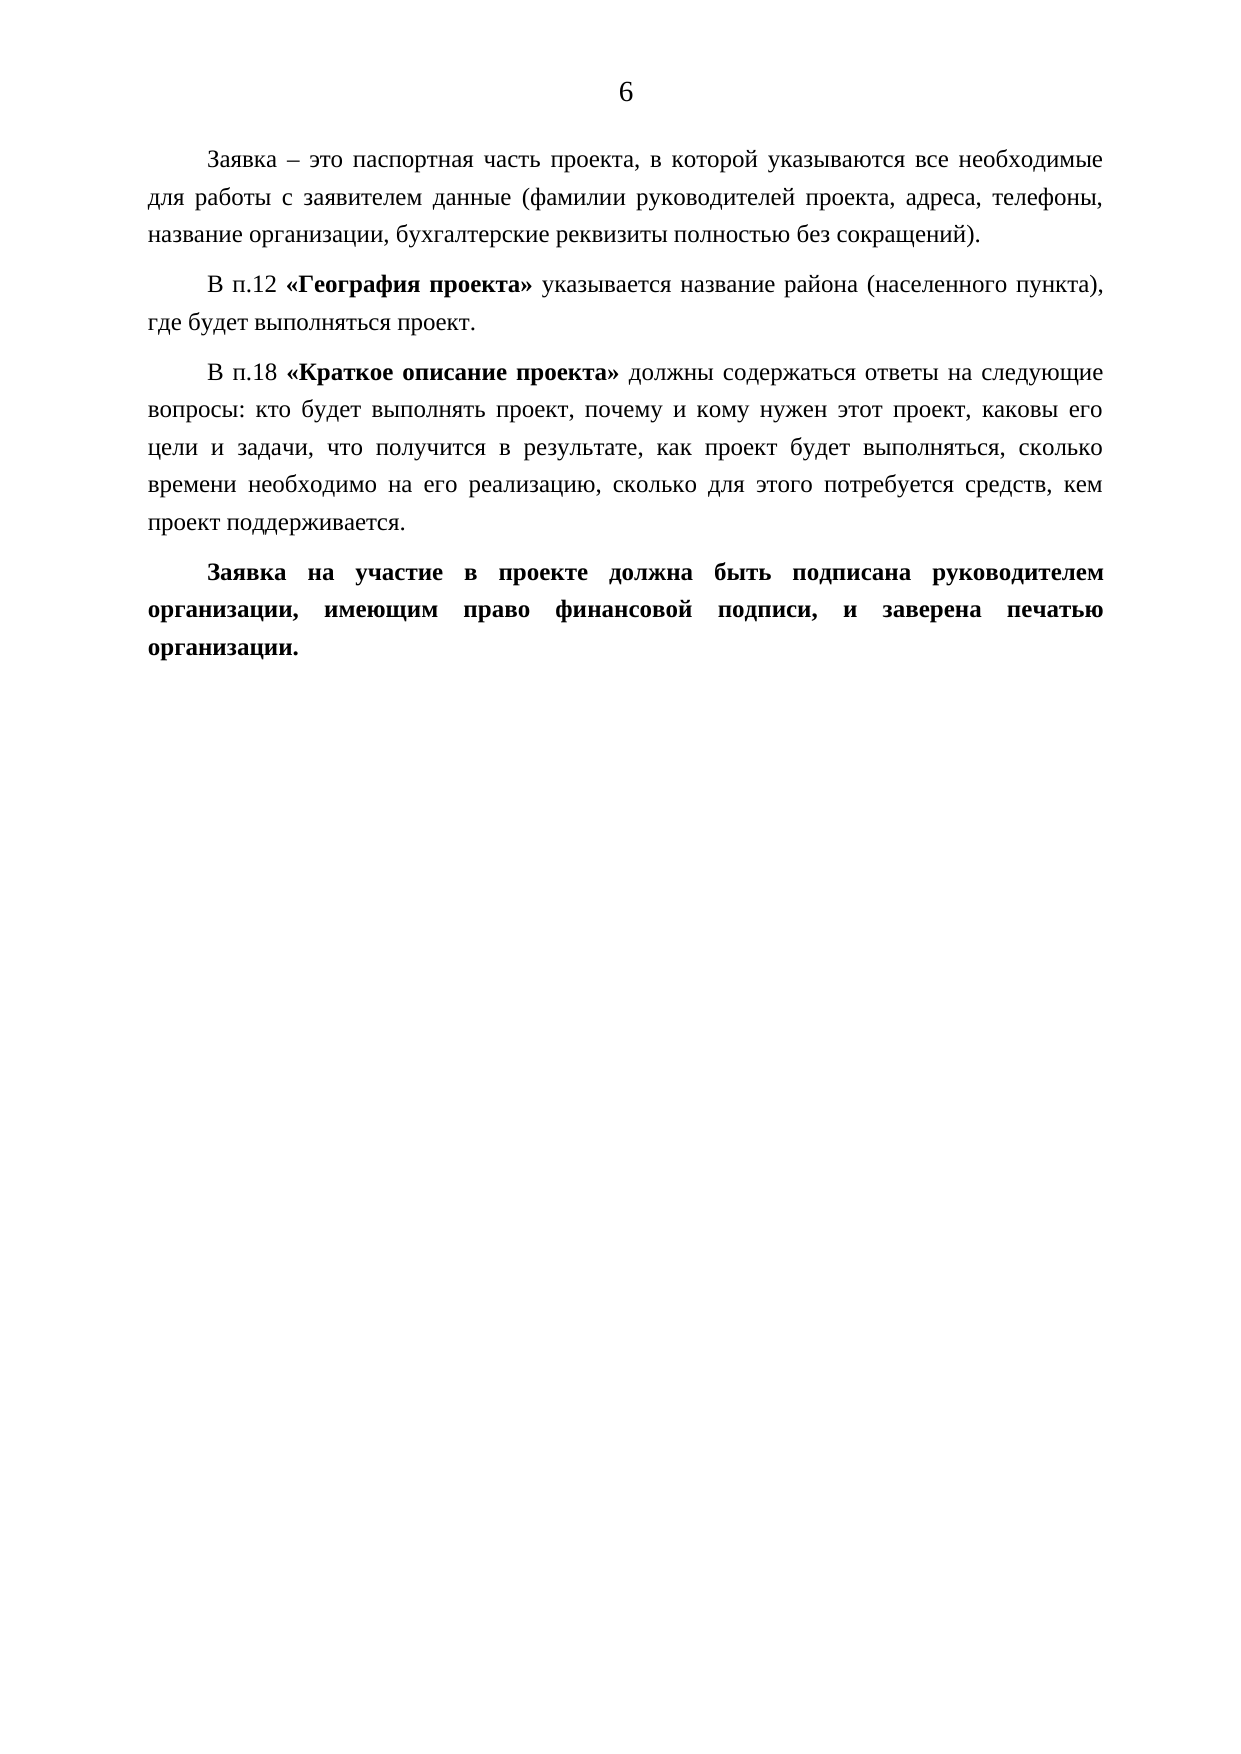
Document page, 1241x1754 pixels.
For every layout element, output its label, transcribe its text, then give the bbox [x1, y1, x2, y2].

text Заявка – это паспортная часть проекта, в которой указываются все необходимые для работы с заявителем данные (фамилии руководителей проекта, адреса, телефоны, название организации, бухгалтерские реквизиты полностью без сокращений). [148, 135, 1104, 248]
text Заявка на участие в проекте должна быть подписана руководителем организации, имеющим право финансовой подписи, и заверена печатью организации. [148, 548, 1104, 660]
